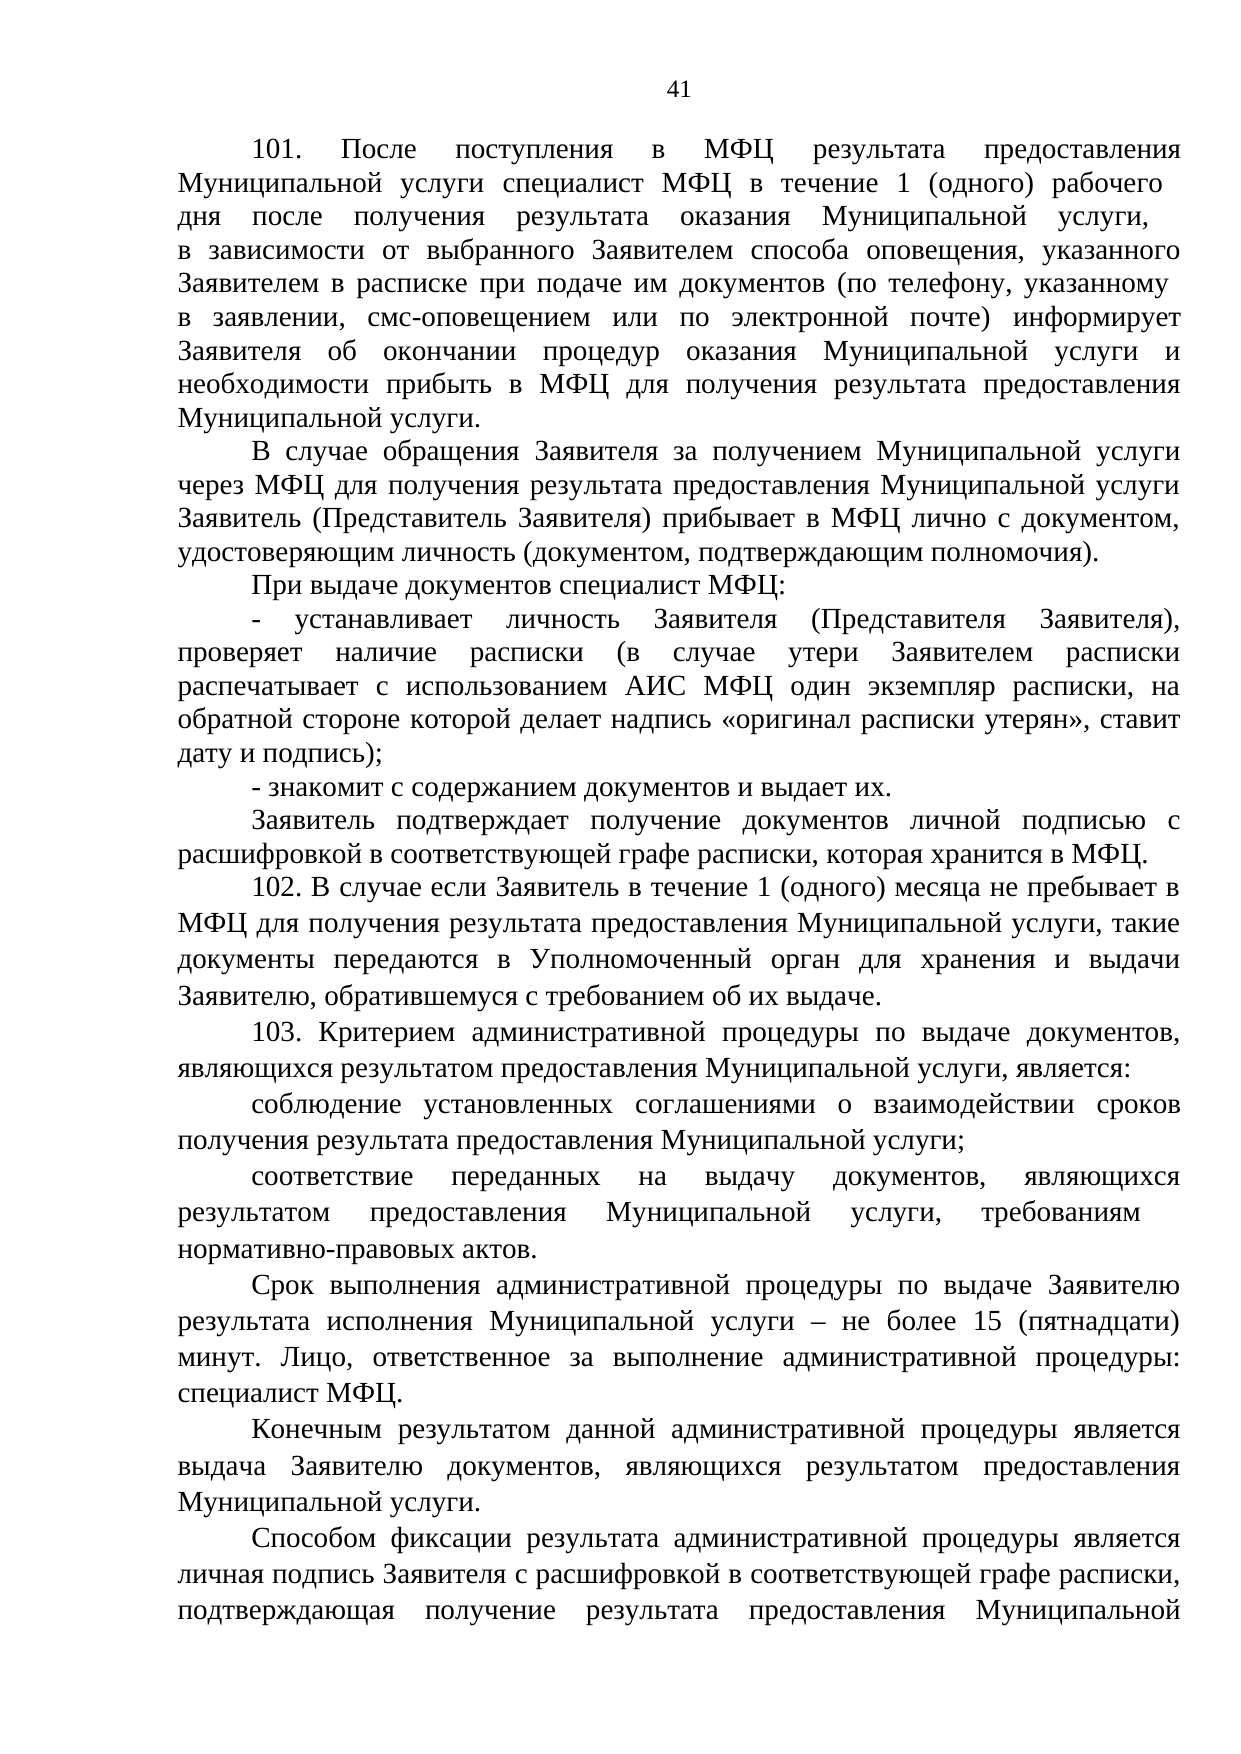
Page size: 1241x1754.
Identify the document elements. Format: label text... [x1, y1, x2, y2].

text - знакомит с содержанием документов и выдает их. [177, 769, 1181, 802]
text Заявитель подтверждает получение документов личной подписью с расшифровкой в соответствующей графе расписки, которая хранится в МФЦ. [177, 802, 1181, 869]
text 101. После поступления в МФЦ результата предоставления Муниципальной услуги специалист МФЦ в течение 1 (одного) рабочего дня после получения результата оказания Муниципальной услуги, в зависимости от выбранного Заявителем способа оповещения, указанного Заявителем в расписке при подаче им документов (по телефону, указанному в заявлении, смс-оповещением или по электронной почте) информирует Заявителя об окончании процедур оказания Муниципальной услуги и необходимости прибыть в МФЦ для получения результата предоставления Муниципальной услуги. [177, 131, 1181, 433]
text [177, 1520, 1181, 1626]
text Конечным результатом данной административной процедуры является выдача Заявителю документов, являющихся результатом предоставления Муниципальной услуги. [177, 1411, 1181, 1517]
text 103. Критерием административной процедуры по выдаче документов, являющихся результатом предоставления Муниципальной услуги, является: [177, 1014, 1181, 1083]
text В случае обращения Заявителя за получением Муниципальной услуги через МФЦ для получения результата предоставления Муниципальной услуги Заявитель (Представитель Заявителя) прибывает в МФЦ лично с документом, удостоверяющим личность (документом, подтверждающим полномочия). [177, 433, 1181, 567]
text 102. В случае если Заявитель в течение 1 (одного) месяца не пребывает в МФЦ для получения результата предоставления Муниципальной услуги, такие документы передаются в Уполномоченный орган для хранения и выдачи Заявителю, обратившемуся с требованием об их выдаче. [177, 869, 1181, 1011]
text соблюдение установленных соглашениями о взаимодействии сроков получения результата предоставления Муниципальной услуги; [177, 1086, 1181, 1156]
text При выдаче документов специалист МФЦ: [177, 567, 1181, 601]
text Срок выполнения административной процедуры по выдаче Заявителю результата исполнения Муниципальной услуги – не более 15 (пятнадцати) минут. Лицо, ответственное за выполнение административной процедуры: специалист МФЦ. [177, 1267, 1181, 1409]
text соответствие переданных на выдачу документов, являющихся результатом предоставления Муниципальной услуги, требованиям нормативно-правовых актов. [177, 1158, 1181, 1264]
text - устанавливает личность Заявителя (Представителя Заявителя), проверяет наличие расписки (в случае утери Заявителем расписки распечатывает с использованием АИС МФЦ один экземпляр расписки, на обратной стороне которой делает надпись «оригинал расписки утерян», ставит дату и подпись); [177, 601, 1181, 769]
